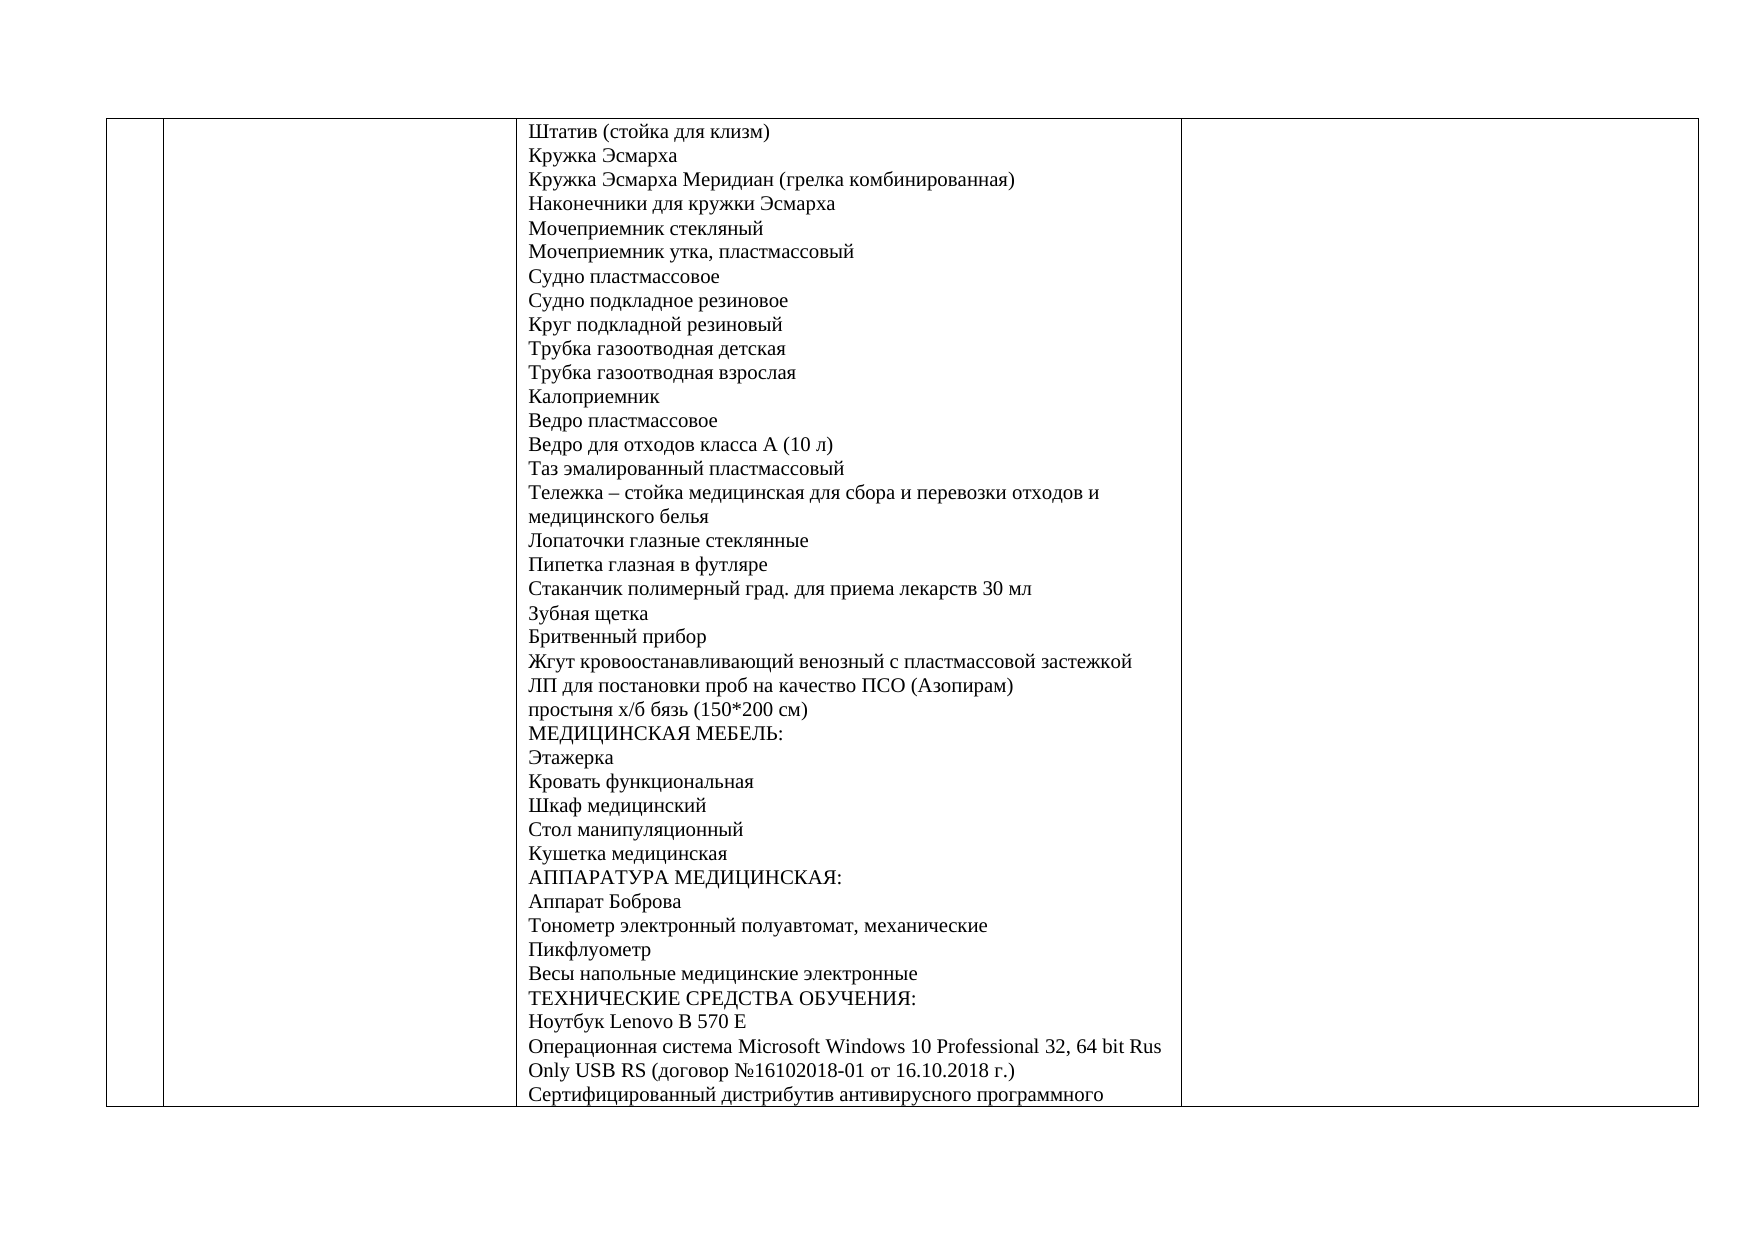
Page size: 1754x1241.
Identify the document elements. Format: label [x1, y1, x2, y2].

table_cell [1182, 119, 1698, 1106]
table_cell [517, 119, 1181, 1106]
table_cell [164, 119, 516, 1106]
table_cell [107, 119, 163, 1106]
